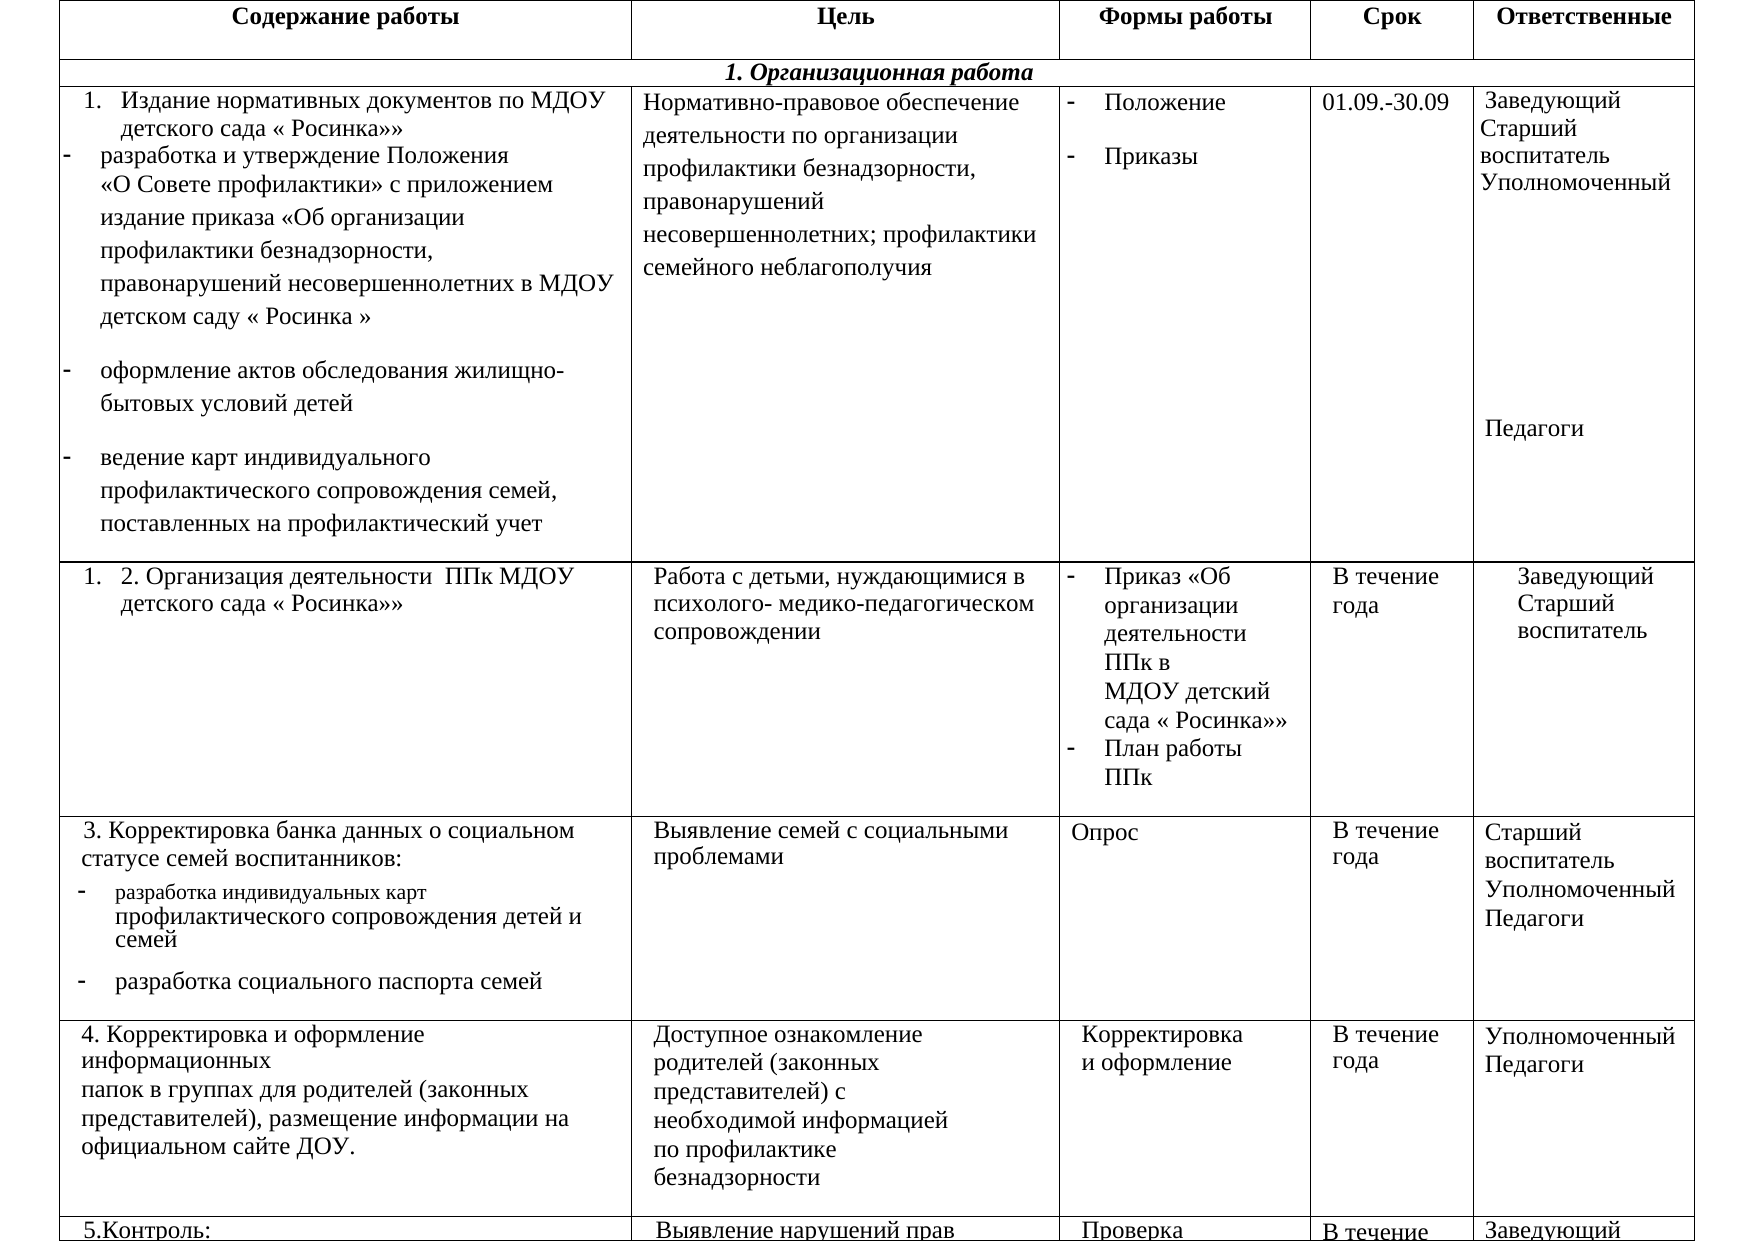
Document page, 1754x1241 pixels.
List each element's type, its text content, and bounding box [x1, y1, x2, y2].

table_cell Работа с детьми, нуждающимися в психолого- медико-педагогическом сопровождении [632, 563, 1059, 816]
table_cell Выявление семей с социальными проблемами [632, 817, 1059, 1020]
table_cell Проверка (1 раз в неделю) табелей посещаемости воспитанниками ДОУ [1060, 1217, 1310, 1240]
table_cell 4. Корректировка и оформление информационных папок в группах для родителей (законных представителей), размещение информации на официальном сайте ДОУ. [60, 1021, 631, 1216]
table_header Цель [632, 1, 1059, 58]
table_cell Уполномоченный Педагоги [1474, 1021, 1694, 1216]
table_cell Старший воспитатель Уполномоченный Педагоги [1474, 817, 1694, 1020]
table_cell Нормативно-правовое обеспечение деятельности по организации профилактики безнадзорности, правонарушений несовершеннолетних; профилактики семейного неблагополучия [632, 87, 1059, 561]
table_cell Положение Приказы [1060, 87, 1310, 561]
table_cell Заведующий Старший воспитатель [1474, 563, 1694, 816]
table_cell Заведующий Старший воспитатель Уполномоченный Педагоги [1474, 87, 1694, 561]
table_cell Опрос [1060, 817, 1310, 1020]
table_cell В течение года [1311, 1021, 1473, 1216]
table_cell Доступное ознакомление родителей (законных представителей) с необходимой информацией по профилактике безнадзорности [632, 1021, 1059, 1216]
table_cell Выявление нарушений прав и интересов детей Выявление семей с социальными проблемами [632, 1217, 1059, 1240]
table_header Ответственные [1474, 1, 1694, 58]
table_cell 5.Контроль: контроль за посещаемостью детей; контроль за выполнением ФЗ №120 «Об основах системы профилактики безнадзорности и правонарушений несовершеннолетних». [60, 1217, 631, 1240]
table_cell Заведующий Старший воспитатель Медицинский работник [1474, 1217, 1694, 1240]
table_cell В течение года [1311, 817, 1473, 1020]
table_cell Корректировка и оформление [1060, 1021, 1310, 1216]
table_header Формы работы [1060, 1, 1310, 58]
table_header Срок [1311, 1, 1473, 58]
table_header Содержание работы [60, 1, 631, 58]
table_cell Издание нормативных документов по МДОУ детского сада « Росинка»» разработка и утверждение Положения «О Совете профилактики» с приложением издание приказа «Об организации профилактики безнадзорности, правонарушений несовершеннолетних в МДОУ детском саду « Росинка » оформление актов обследования жилищно- бытовых условий детей ведение карт индивидуального профилактического сопровождения семей, поставленных на профилактический учет [60, 87, 631, 561]
table_cell Приказ «Об организации деятельности ППк в МДОУ детский сада « Росинка»» План работы ППк [1060, 563, 1310, 816]
table_cell В течение года [1311, 563, 1473, 816]
table_cell 1. Организационная работа [60, 60, 1694, 86]
table_cell 3. Корректировка банка данных о социальном статусе семей воспитанников: разработка индивидуальных карт профилактического сопровождения детей и семей разработка социального паспорта семей [60, 817, 631, 1020]
table_cell 2. Организация деятельности ППк МДОУ детского сада « Росинка»» [60, 563, 631, 816]
table_cell 01.09.-30.09 [1311, 87, 1473, 561]
table_cell В течение года [1311, 1217, 1473, 1240]
